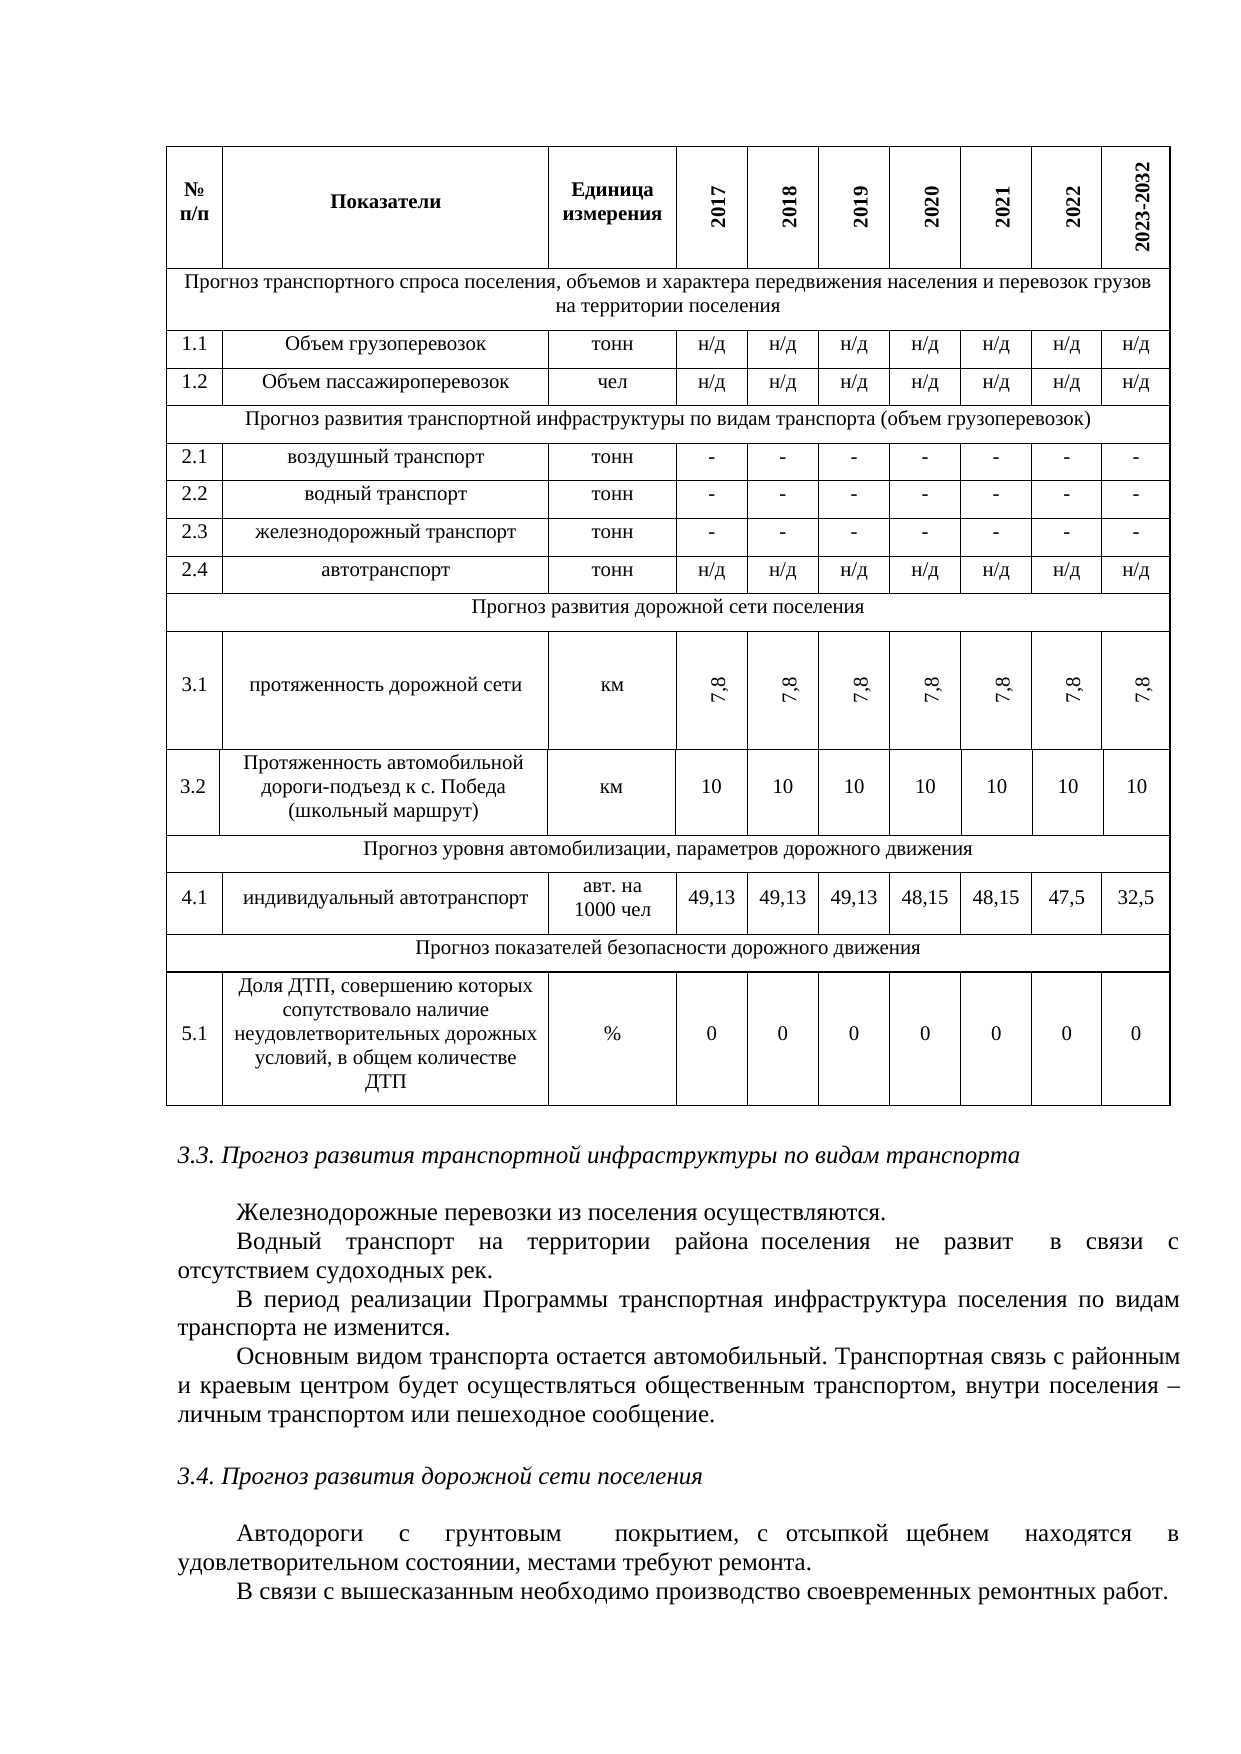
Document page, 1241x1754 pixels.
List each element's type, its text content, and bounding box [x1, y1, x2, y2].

table_cell 0 [961, 973, 1031, 1105]
table_cell 0 [1032, 973, 1101, 1105]
table_header 2017 [677, 147, 747, 268]
table_cell 0 [890, 973, 960, 1105]
text Водный транспорт на территории района поселения не развит в связи с отсутствием судоходных рек. [177, 1226, 1181, 1284]
table_cell 7,8 [1032, 632, 1101, 749]
table_cell протяженность дорожной сети [223, 632, 548, 749]
table_cell % [549, 973, 676, 1105]
table_cell н/д [819, 557, 889, 593]
table_cell 10 [962, 750, 1032, 834]
table_cell 7,8 [961, 632, 1031, 749]
table_cell 49,13 [748, 873, 818, 934]
table_cell н/д [1102, 331, 1169, 367]
table_cell - [1102, 519, 1169, 556]
table_cell 7,8 [819, 632, 889, 749]
table_cell 49,13 [819, 873, 889, 934]
table_cell Прогноз уровня автомобилизации, параметров дорожного движения [167, 836, 1169, 872]
table_cell 49,13 [677, 873, 747, 934]
table_cell - [961, 481, 1031, 518]
table_cell Прогноз развития дорожной сети поселения [167, 594, 1169, 631]
text Железнодорожные перевозки из поселения осуществляются. [177, 1197, 1181, 1226]
table_cell 10 [1033, 750, 1103, 834]
table_cell - [819, 519, 889, 556]
table_cell км [548, 750, 675, 834]
table_cell железнодорожный транспорт [223, 519, 548, 556]
table_header 2021 [961, 147, 1031, 268]
table_cell - [890, 444, 960, 480]
table_cell 0 [748, 973, 818, 1105]
table_cell н/д [677, 331, 747, 367]
table_cell н/д [677, 557, 747, 593]
table_cell - [819, 481, 889, 518]
text В период реализации Программы транспортная инфраструктура поселения по видам транспорта не изменится. [177, 1284, 1181, 1341]
table_cell Протяженность автомобильной дороги-подъезд к с. Победа (школьный маршрут) [220, 750, 547, 834]
table_cell Объем пассажироперевозок [223, 369, 548, 405]
table_cell - [677, 444, 747, 480]
table_cell 0 [677, 973, 747, 1105]
table_cell Прогноз показателей безопасности дорожного движения [167, 935, 1169, 971]
table_cell Прогноз транспортного спроса поселения, объемов и характера передвижения населения и перевозок грузов на территории поселения [167, 269, 1169, 330]
table_cell 10 [676, 750, 747, 834]
table_cell 48,15 [890, 873, 960, 934]
table_cell 7,8 [677, 632, 747, 749]
table_cell км [549, 632, 676, 749]
table_cell н/д [819, 331, 889, 367]
table_cell - [961, 444, 1031, 480]
table_cell н/д [961, 369, 1031, 405]
table_cell 7,8 [748, 632, 818, 749]
table_cell н/д [1032, 557, 1101, 593]
table_header № п/п [167, 147, 222, 268]
table_cell н/д [819, 369, 889, 405]
table_cell н/д [890, 369, 960, 405]
table_cell 7,8 [890, 632, 960, 749]
table_cell водный транспорт [223, 481, 548, 518]
table_cell Объем грузоперевозок [223, 331, 548, 367]
table_cell 1.2 [167, 369, 222, 405]
table_cell 4.1 [167, 873, 222, 934]
table_cell н/д [890, 331, 960, 367]
text Основным видом транспорта остается автомобильный. Транспортная связь с районным и краевым центром будет осуществляться общественным транспортом, внутри поселения – личным транспортом или пешеходное сообщение. [177, 1341, 1181, 1427]
table_cell - [1102, 444, 1169, 480]
table_cell 3.1 [167, 632, 222, 749]
table_cell 0 [1102, 973, 1169, 1105]
table_cell 2.4 [167, 557, 222, 593]
table_cell н/д [748, 557, 818, 593]
table_cell 10 [819, 750, 889, 834]
table_cell - [1032, 481, 1101, 518]
table_cell 1.1 [167, 331, 222, 367]
table_cell - [819, 444, 889, 480]
text Автодороги с грунтовым покрытием, с отсыпкой щебнем находятся в удовлетворительном состоянии, местами требуют ремонта. [177, 1518, 1181, 1576]
table_cell - [890, 519, 960, 556]
table_cell н/д [961, 557, 1031, 593]
table_cell - [961, 519, 1031, 556]
table_cell н/д [748, 369, 818, 405]
table_cell - [1102, 481, 1169, 518]
table_cell воздушный транспорт [223, 444, 548, 480]
table_cell н/д [890, 557, 960, 593]
table_cell н/д [1032, 369, 1101, 405]
table_cell 2.2 [167, 481, 222, 518]
table_cell - [748, 519, 818, 556]
table_cell тонн [549, 519, 676, 556]
table_cell 5.1 [167, 973, 222, 1105]
table_cell 0 [819, 973, 889, 1105]
table_cell н/д [1032, 331, 1101, 367]
table_header 2022 [1032, 147, 1101, 268]
table_cell 48,15 [961, 873, 1031, 934]
table_header Единица измерения [549, 147, 676, 268]
table_header 2020 [890, 147, 960, 268]
table_cell - [890, 481, 960, 518]
table_cell 2.3 [167, 519, 222, 556]
table_cell - [748, 481, 818, 518]
table_cell 47,5 [1032, 873, 1101, 934]
table_cell - [748, 444, 818, 480]
table_cell 10 [890, 750, 961, 834]
table_cell - [1032, 444, 1101, 480]
table_cell тонн [549, 481, 676, 518]
table_cell 10 [1104, 750, 1169, 834]
table_header Показатели [223, 147, 548, 268]
table_header 2023-2032 [1102, 147, 1169, 268]
text В связи с вышесказанным необходимо производство своевременных ремонтных работ. [177, 1576, 1181, 1605]
table_cell тонн [549, 331, 676, 367]
table_cell тонн [549, 557, 676, 593]
table_cell н/д [1102, 369, 1169, 405]
table_cell 7,8 [1102, 632, 1169, 749]
table_cell авт. на 1000 чел [549, 873, 676, 934]
table_cell н/д [748, 331, 818, 367]
text 3.3. Прогноз развития транспортной инфраструктуры по видам транспорта [177, 1140, 1181, 1169]
table_cell - [677, 519, 747, 556]
table_cell индивидуальный автотранспорт [223, 873, 548, 934]
table_cell 32,5 [1102, 873, 1169, 934]
table_cell 3.2 [167, 750, 219, 834]
table_cell Доля ДТП, совершению которых сопутствовало наличие неудовлетворительных дорожных условий, в общем количестве ДТП [223, 973, 548, 1105]
table_header 2018 [748, 147, 818, 268]
table_cell 10 [748, 750, 818, 834]
table_cell н/д [961, 331, 1031, 367]
table_cell Прогноз развития транспортной инфраструктуры по видам транспорта (объем грузоперевозок) [167, 406, 1169, 443]
table_header 2019 [819, 147, 889, 268]
table_cell н/д [1102, 557, 1169, 593]
table_cell 2.1 [167, 444, 222, 480]
table_cell чел [549, 369, 676, 405]
table_cell автотранспорт [223, 557, 548, 593]
table_cell - [677, 481, 747, 518]
text 3.4. Прогноз развития дорожной сети поселения [177, 1461, 1181, 1490]
table_cell н/д [677, 369, 747, 405]
table_cell тонн [549, 444, 676, 480]
table_cell - [1032, 519, 1101, 556]
